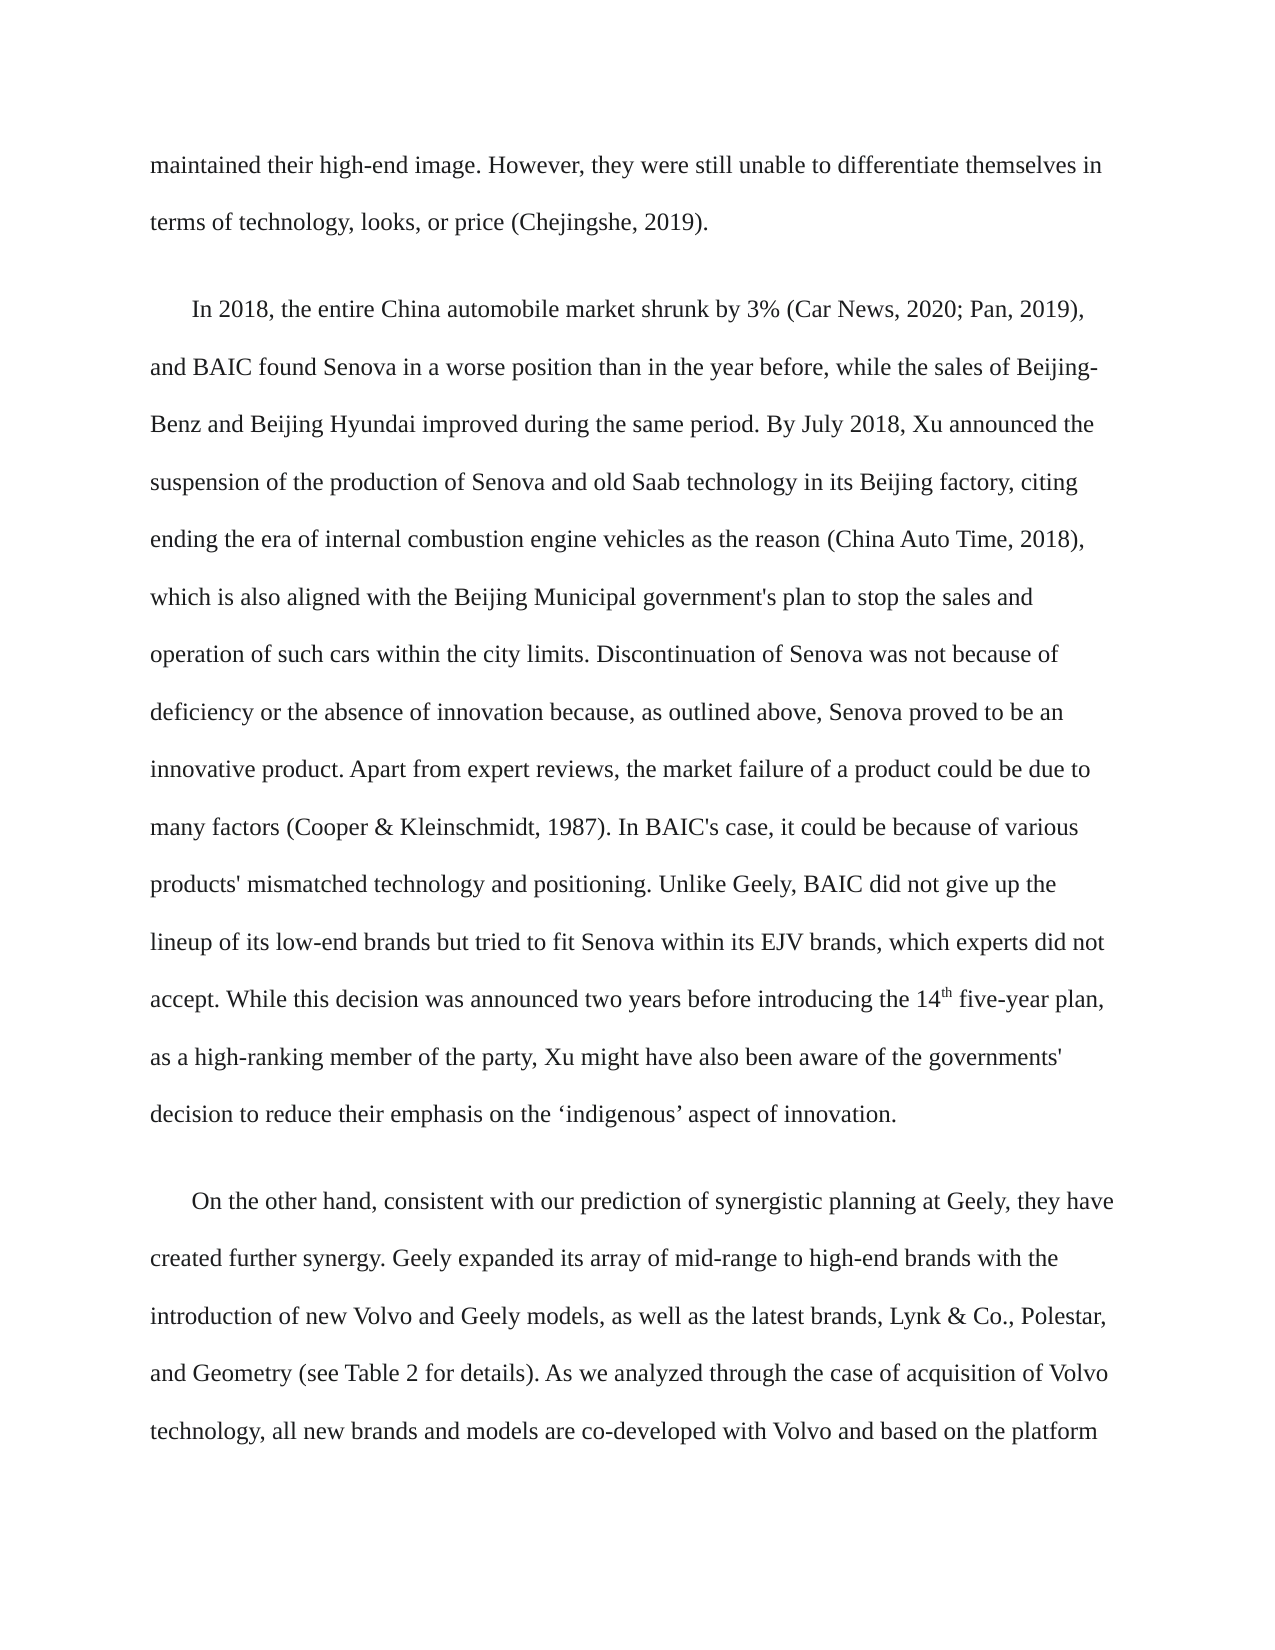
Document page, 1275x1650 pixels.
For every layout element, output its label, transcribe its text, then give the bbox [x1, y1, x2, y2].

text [150, 150, 1125, 236]
text In 2018, the entire China automobile market shrunk by 3% (Car News, 2020; Pan, 2019), and BAIC found Senova in a worse position than in the year before, while the sales of Beijing-Benz and Beijing Hyundai improved during the same period. By July 2018, Xu announced the suspension of the production of Senova and old Saab technology in its Beijing factory, citing ending the era of internal combustion engine vehicles as the reason (China Auto Time, 2018), which is also aligned with the Beijing Municipal government's plan to stop the sales and operation of such cars within the city limits. Discontinuation of Senova was not because of deficiency or the absence of innovation because, as outlined above, Senova proved to be an innovative product. Apart from expert reviews, the market failure of a product could be due to many factors (Cooper & Kleinschmidt, 1987). In BAIC's case, it could be because of various products' mismatched technology and positioning. Unlike Geely, BAIC did not give up the lineup of its low-end brands but tried to fit Senova within its EJV brands, which experts did not accept. While this decision was announced two years before introducing the 14th five-year plan, as a high-ranking member of the party, Xu might have also been aware of the governments' decision to reduce their emphasis on the ‘indigenous’ aspect of innovation. [150, 294, 1125, 1128]
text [150, 1186, 1125, 1444]
